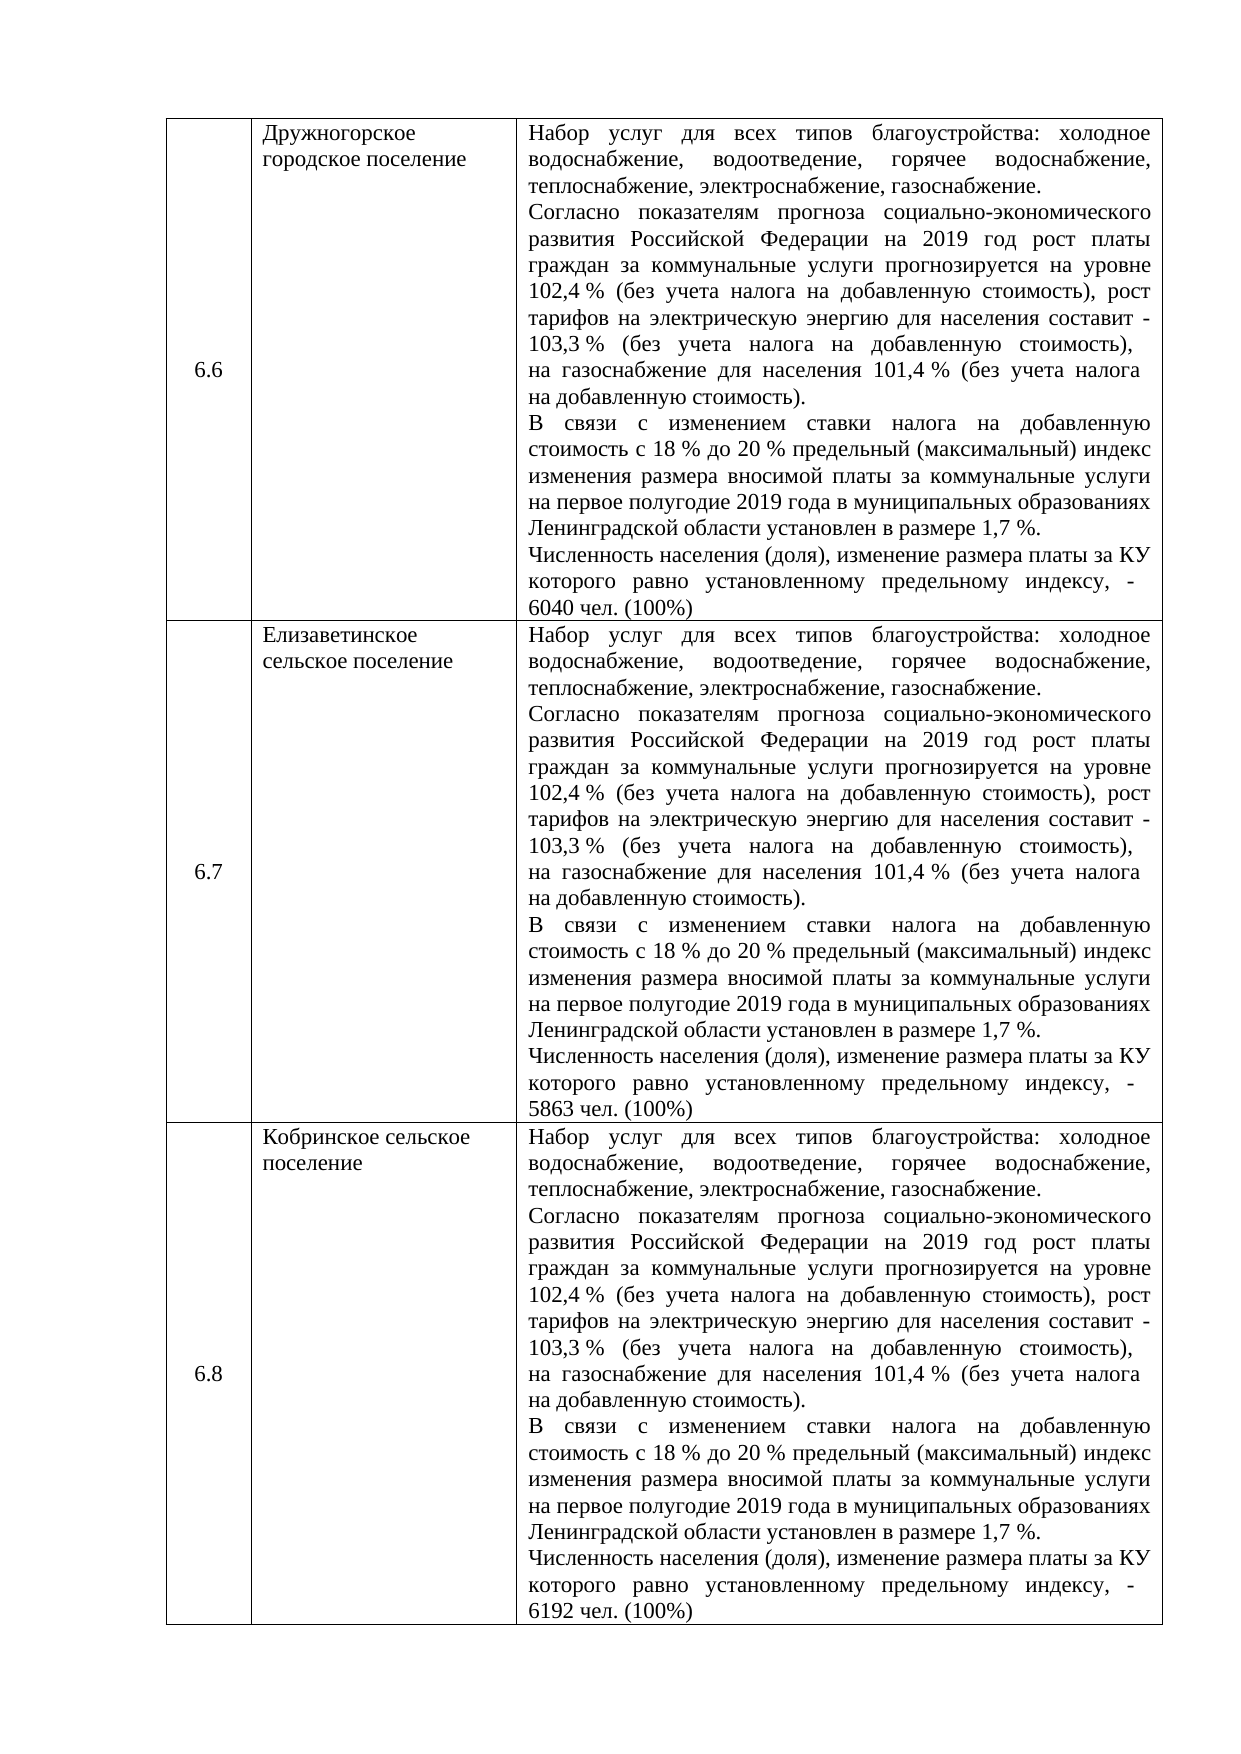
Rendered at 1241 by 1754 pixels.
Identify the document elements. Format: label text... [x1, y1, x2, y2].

table_cell Кобринское сельское поселение [252, 1123, 516, 1623]
table_cell Елизаветинское сельское поселение [252, 621, 516, 1122]
table_cell Набор услуг для всех типов благоустройства: холодное водоснабжение, водоотведение, горячее водоснабжение, теплоснабжение, электроснабжение, газоснабжение. Согласно показателям прогноза социально-экономического развития Российской Федерации на 2019 год рост платы граждан за коммунальные услуги прогнозируется на уровне 102,4 % (без учета налога на добавленную стоимость), рост тарифов на электрическую энергию для населения составит - 103,3 % (без учета налога на добавленную стоимость), на газоснабжение для населения 101,4 % (без учета налога на добавленную стоимость). В связи с изменением ставки налога на добавленную стоимость с 18 % до 20 % предельный (максимальный) индекс изменения размера вносимой платы за коммунальные услуги на первое полугодие 2019 года в муниципальных образованиях Ленинградской области установлен в размере 1,7 %. Численность населения (доля), изменение размера платы за КУ которого равно установленному предельному индексу, - 6040 чел. (100%) [517, 119, 1162, 620]
table_cell Дружногорское городское поселение [252, 119, 516, 620]
table_cell 6.7 [167, 621, 251, 1122]
table_cell Набор услуг для всех типов благоустройства: холодное водоснабжение, водоотведение, горячее водоснабжение, теплоснабжение, электроснабжение, газоснабжение. Согласно показателям прогноза социально-экономического развития Российской Федерации на 2019 год рост платы граждан за коммунальные услуги прогнозируется на уровне 102,4 % (без учета налога на добавленную стоимость), рост тарифов на электрическую энергию для населения составит - 103,3 % (без учета налога на добавленную стоимость), на газоснабжение для населения 101,4 % (без учета налога на добавленную стоимость). В связи с изменением ставки налога на добавленную стоимость с 18 % до 20 % предельный (максимальный) индекс изменения размера вносимой платы за коммунальные услуги на первое полугодие 2019 года в муниципальных образованиях Ленинградской области установлен в размере 1,7 %. Численность населения (доля), изменение размера платы за КУ которого равно установленному предельному индексу, - 6192 чел. (100%) [517, 1123, 1162, 1623]
table_cell Набор услуг для всех типов благоустройства: холодное водоснабжение, водоотведение, горячее водоснабжение, теплоснабжение, электроснабжение, газоснабжение. Согласно показателям прогноза социально-экономического развития Российской Федерации на 2019 год рост платы граждан за коммунальные услуги прогнозируется на уровне 102,4 % (без учета налога на добавленную стоимость), рост тарифов на электрическую энергию для населения составит - 103,3 % (без учета налога на добавленную стоимость), на газоснабжение для населения 101,4 % (без учета налога на добавленную стоимость). В связи с изменением ставки налога на добавленную стоимость с 18 % до 20 % предельный (максимальный) индекс изменения размера вносимой платы за коммунальные услуги на первое полугодие 2019 года в муниципальных образованиях Ленинградской области установлен в размере 1,7 %. Численность населения (доля), изменение размера платы за КУ которого равно установленному предельному индексу, - 5863 чел. (100%) [517, 621, 1162, 1122]
table_cell 6.6 [167, 119, 251, 620]
table_cell 6.8 [167, 1123, 251, 1623]
